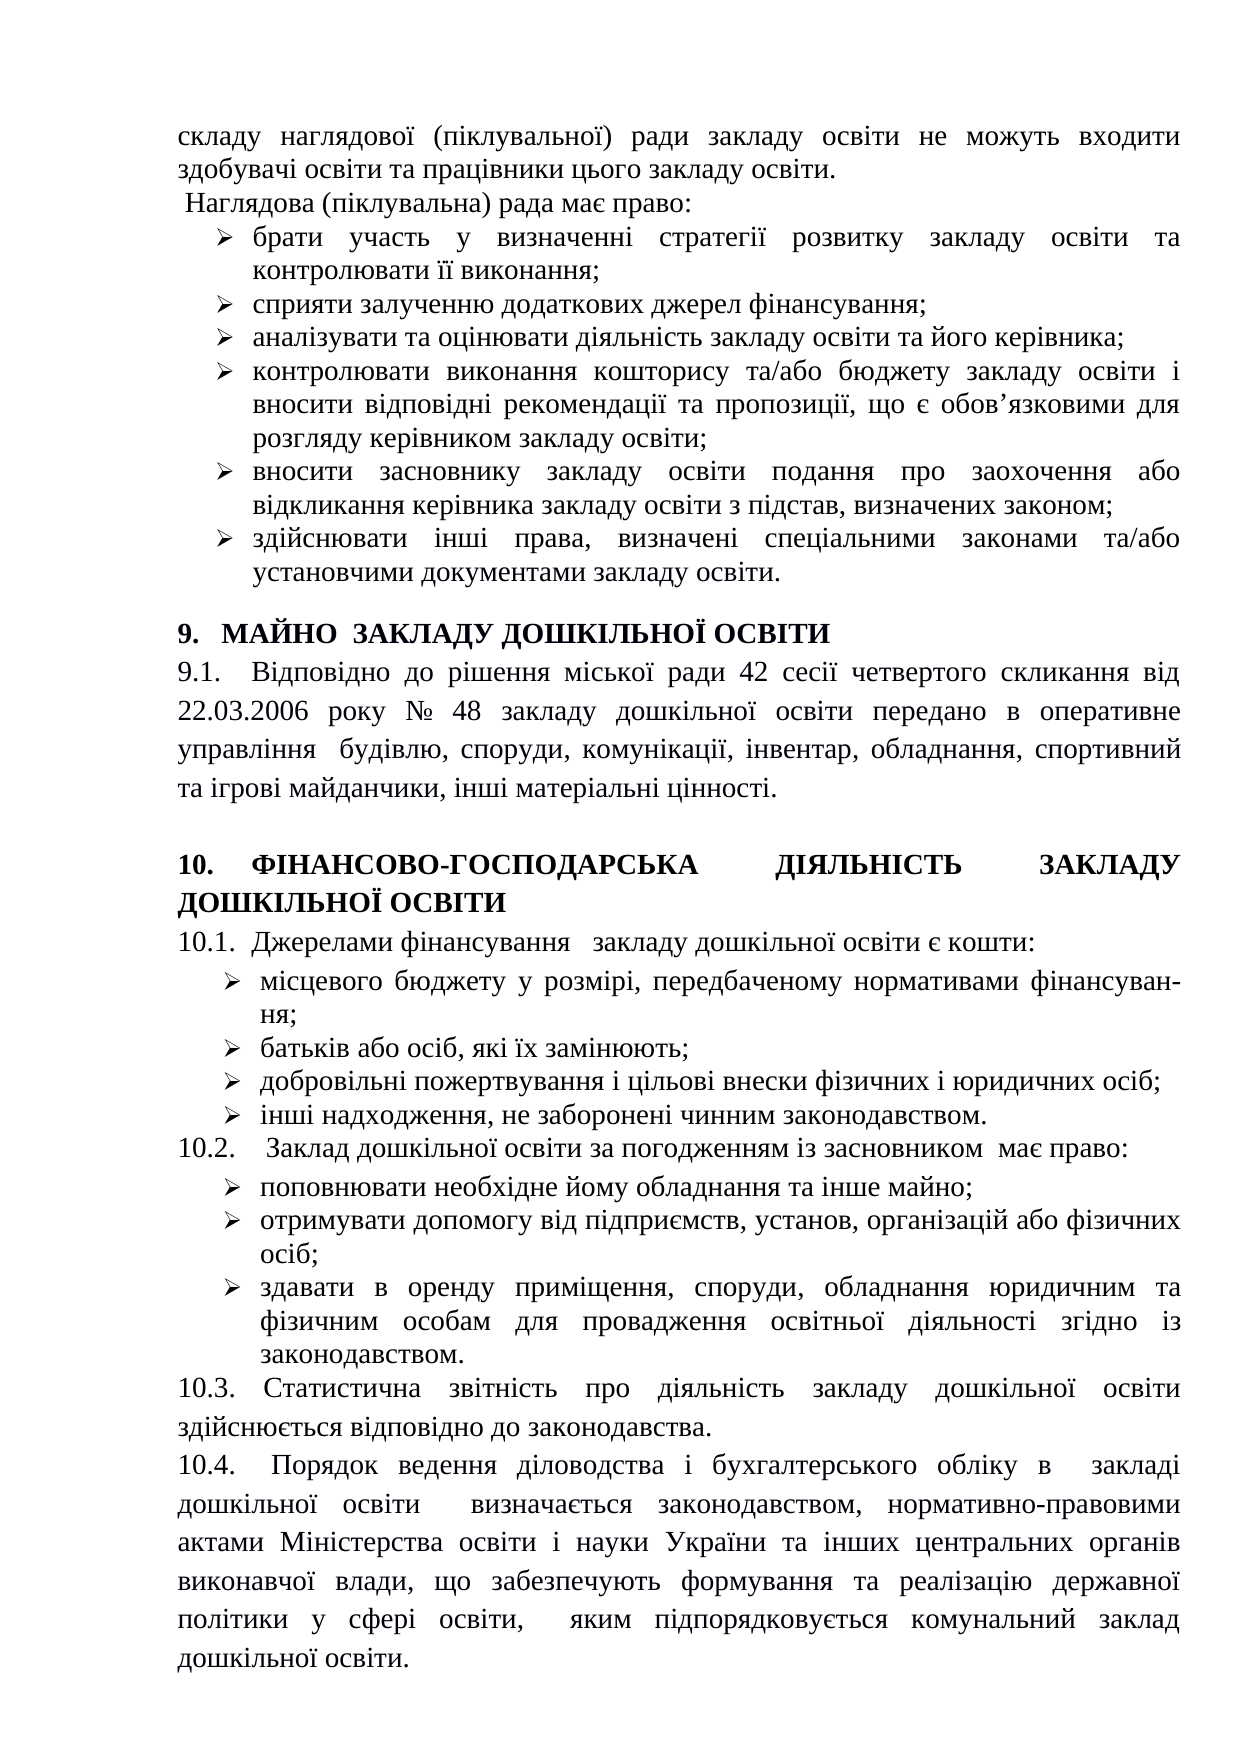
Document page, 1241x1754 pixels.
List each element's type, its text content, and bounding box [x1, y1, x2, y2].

list здійснювати інші права, визначені спеціальними законами та/або установчими документами закладу освіти. [215, 521, 1181, 588]
text Наглядова (піклувальна) рада має право: [177, 185, 1181, 219]
list контролювати виконання кошторису та/або бюджету закладу освіти і вносити відповідні рекомендації та пропозиції, що є обов’язковими для розгляду керівником закладу освіти; [215, 353, 1181, 453]
list отримувати допомогу від підприємств, установ, організацій або фізичних осіб; [222, 1202, 1181, 1269]
text 10.4. Порядок ведення діловодства і бухгалтерського обліку в закладі дошкільної освіти визначається законодавством, нормативно-правовими актами Міністерства освіти і науки України та інших центральних органів виконавчої влади, що забезпечують формування та реалізацію державної політики у сфері освіти, яким підпорядковується комунальний заклад дошкільної освіти. [177, 1447, 1181, 1673]
list аналізувати та оцінювати діяльність закладу освіти та його керівника; [215, 319, 1181, 353]
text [177, 118, 1181, 185]
list вносити засновнику закладу освіти подання про заохочення або відкликання керівника закладу освіти з підстав, визначених законом; [215, 453, 1181, 521]
text 9.1. Відповідно до рішення міської ради 42 сесії четвертого скликання від 22.03.2006 року № 48 закладу дошкільної освіти передано в оперативне управління будівлю, споруди, комунікації, інвентар, обладнання, спортивний та ігрові майданчики, інші матеріальні цінності. [177, 654, 1181, 803]
text 10.3. Статистична звітність про діяльність закладу дошкільної освіти здійснюється відповідно до законодавства. [177, 1370, 1181, 1442]
text 10. ФІНАНСОВО-ГОСПОДАРСЬКА ДІЯЛЬНІСТЬ ЗАКЛАДУ ДОШКІЛЬНОЇ ОСВІТИ [177, 847, 1181, 919]
text 10.1. Джерелами фінансування закладу дошкільної освіти є кошти: [177, 924, 1181, 958]
list добровільні пожертвування і цільові внески фізичних і юридичних осіб; [222, 1063, 1181, 1097]
list здавати в оренду приміщення, споруди, обладнання юридичним та фізичним особам для провадження освітньої діяльності згідно із законодавством. [222, 1269, 1181, 1370]
text 9. МАЙНО ЗАКЛАДУ ДОШКІЛЬНОЇ ОСВІТИ [177, 616, 1181, 649]
text 10.2. Заклад дошкільної освіти за погодженням із засновником має право: [177, 1130, 1181, 1164]
list місцевого бюджету у розмірі, передбаченому нормативами фінансування; [222, 963, 1181, 1030]
list поповнювати необхідне йому обладнання та інше майно; [222, 1169, 1181, 1202]
list сприяти залученню додаткових джерел фінансування; [215, 286, 1181, 319]
list батьків або осіб, які їх замінюють; [222, 1030, 1181, 1063]
list інші надходження, не заборонені чинним законодавством. [222, 1097, 1181, 1130]
list брати участь у визначенні стратегії розвитку закладу освіти та контролювати її виконання; [215, 219, 1181, 286]
